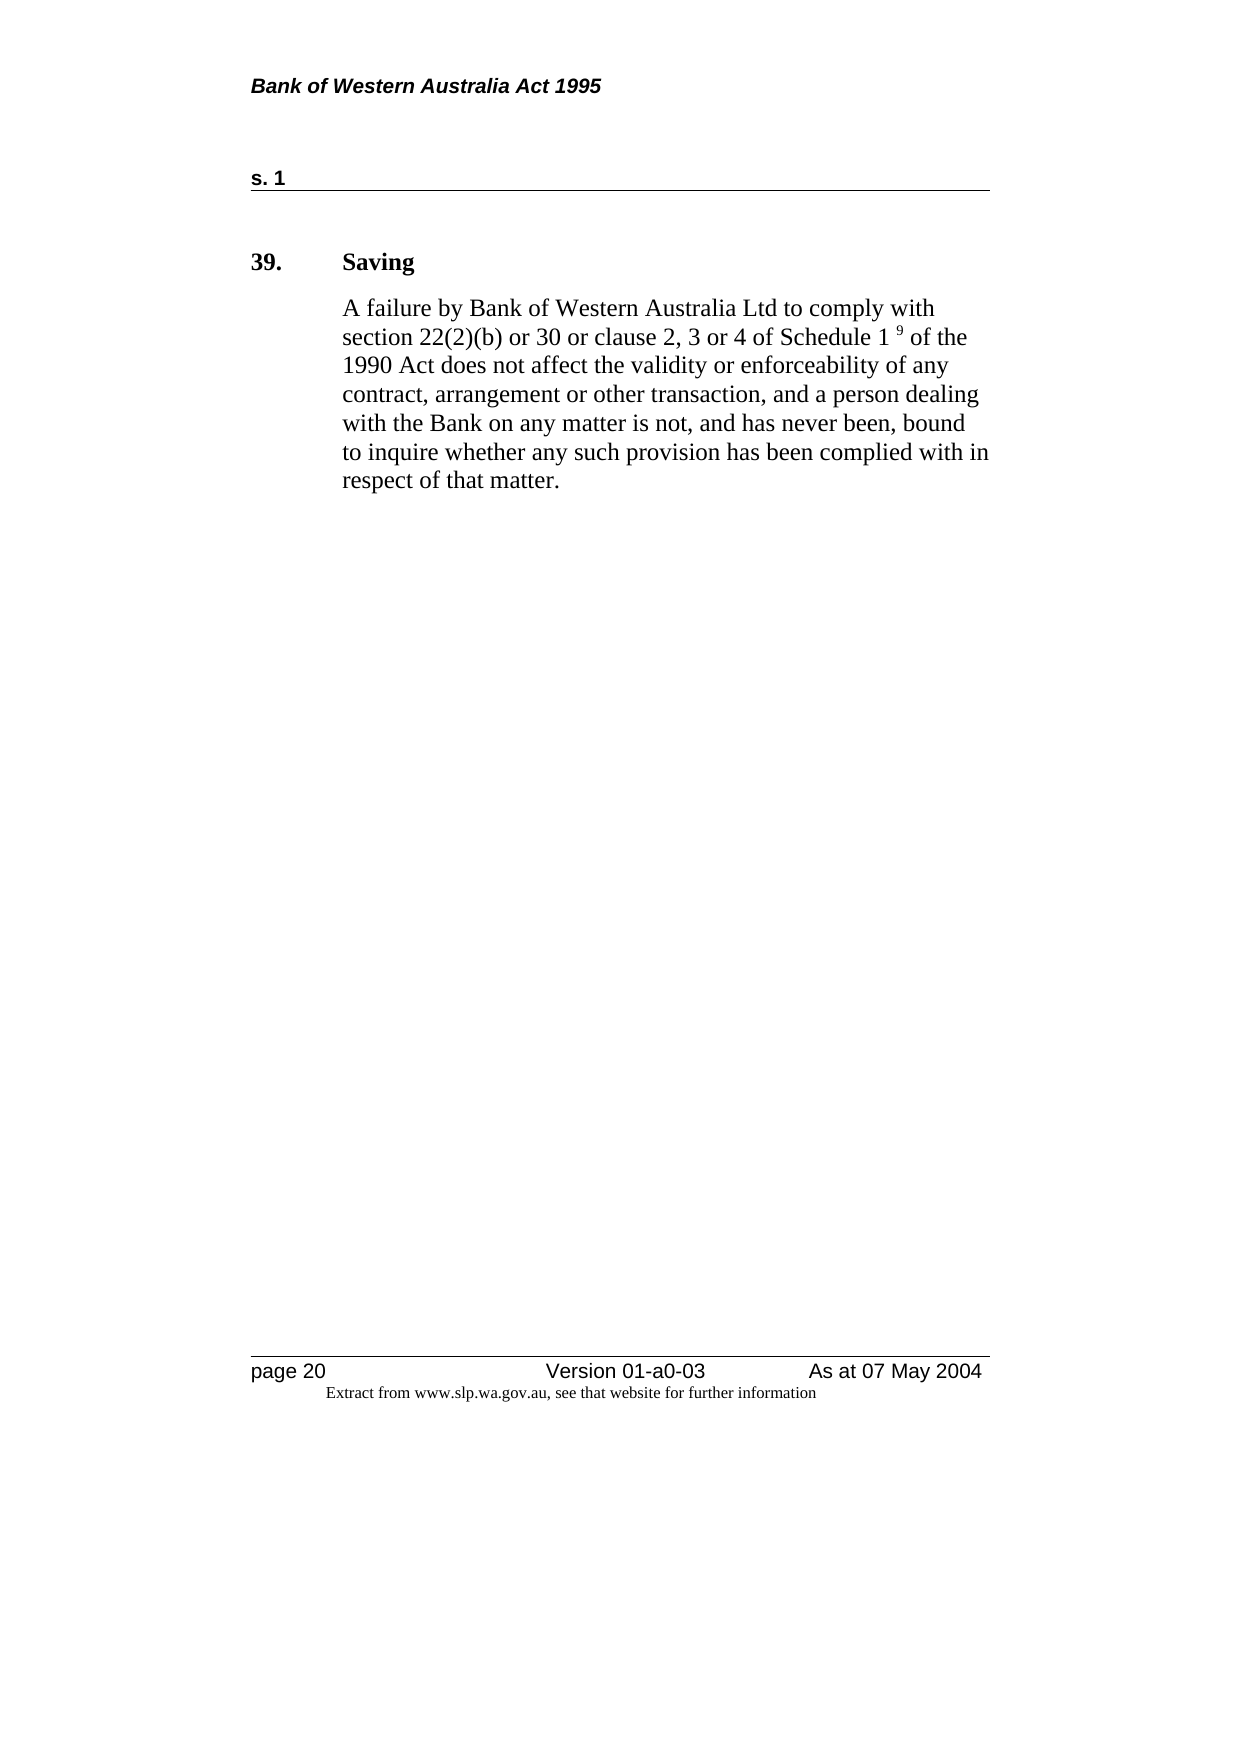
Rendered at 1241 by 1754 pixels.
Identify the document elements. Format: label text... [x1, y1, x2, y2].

subtitle 39. Saving [251, 247, 990, 276]
text A failure by Bank of Western Australia Ltd to comply with section 22(2)(b) or 30 or clause 2, 3 or 4 of Schedule 1 9 of the 1990 Act does not affect the validity or enforceability of any contract, arrangement or other transaction, and a person dealing with the Bank on any matter is not, and has never been, bound to inquire whether any such provision has been complied with in respect of that matter. [251, 293, 990, 494]
